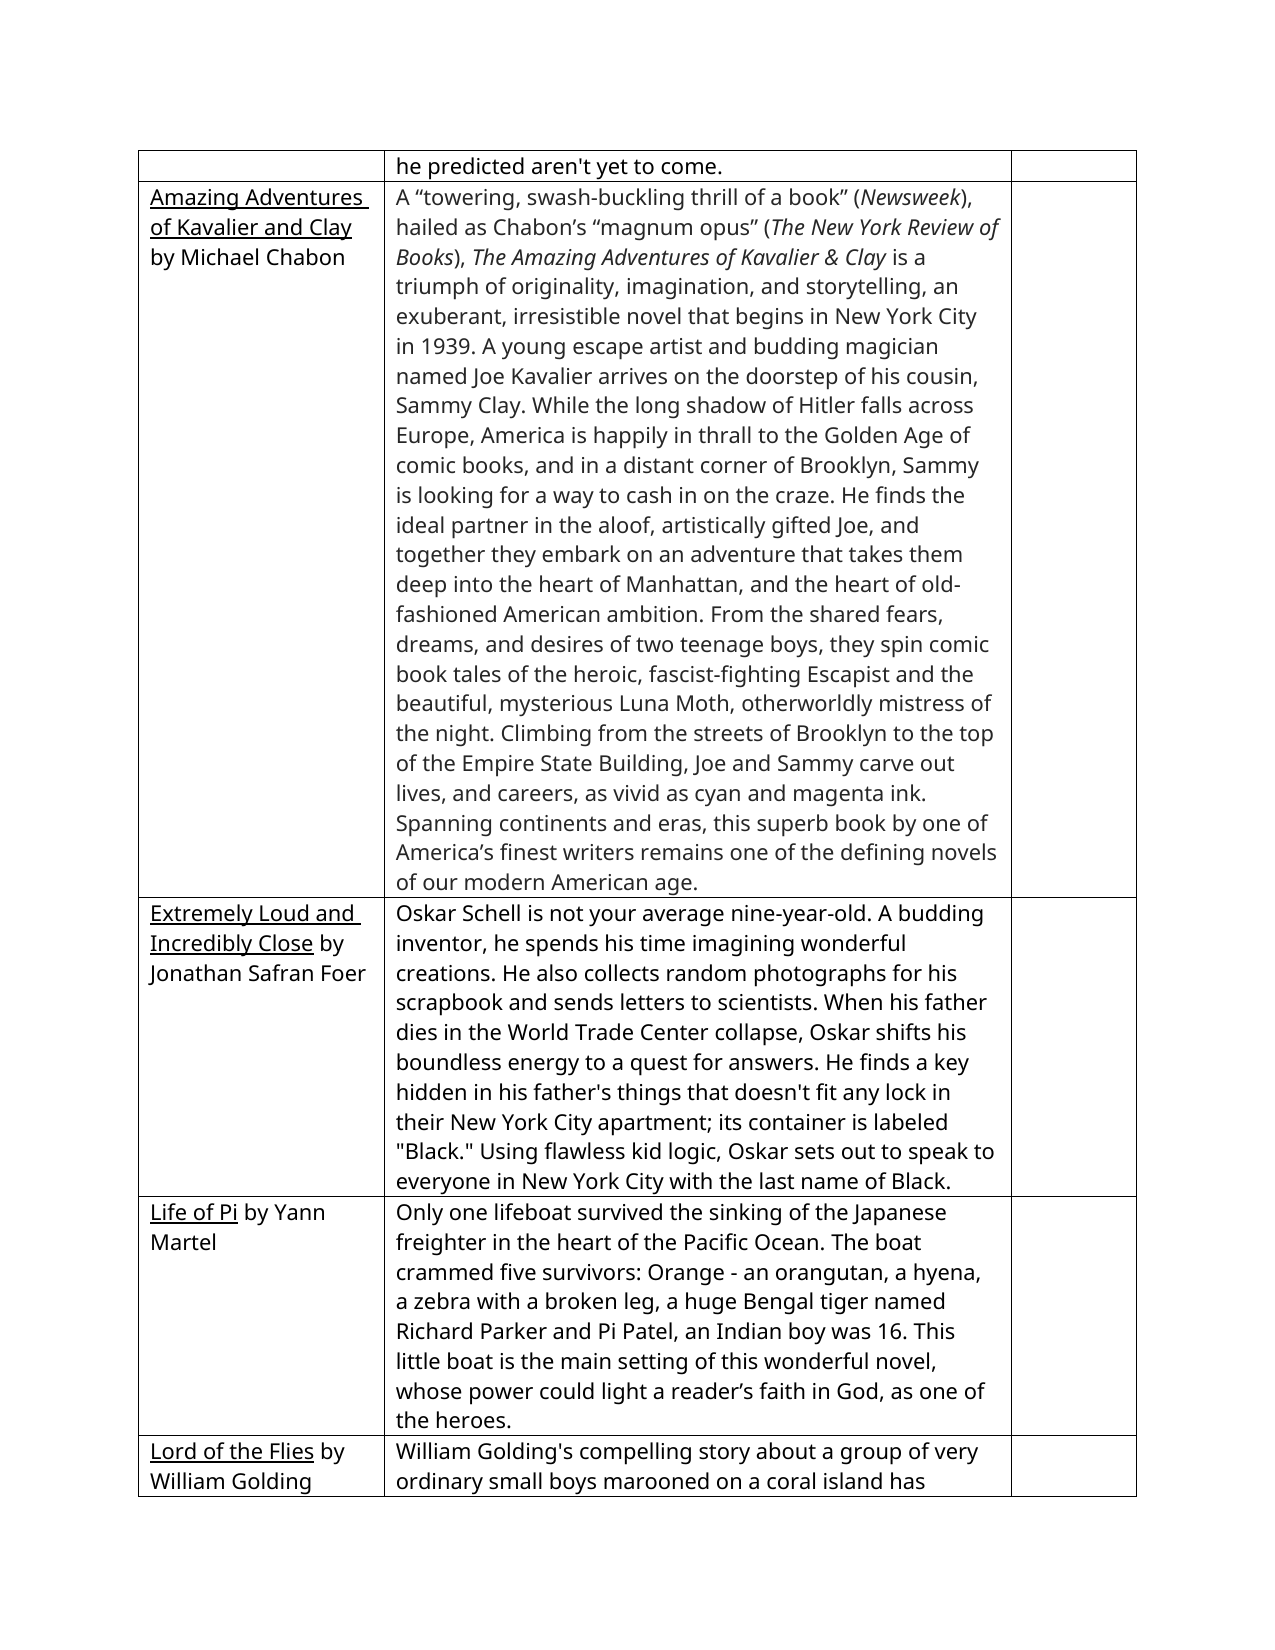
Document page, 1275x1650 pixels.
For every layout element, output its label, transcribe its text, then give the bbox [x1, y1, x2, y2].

table_cell [1012, 151, 1136, 181]
table_cell A “towering, swash-buckling thrill of a book” (Newsweek), hailed as Chabon’s “magnum opus” (The New York Review of Books), The Amazing Adventures of Kavalier & Clay is a triumph of originality, imagination, and storytelling, an exuberant, irresistible novel that begins in New York City in 1939. A young escape artist and budding magician named Joe Kavalier arrives on the doorstep of his cousin, Sammy Clay. While the long shadow of Hitler falls across Europe, America is happily in thrall to the Golden Age of comic books, and in a distant corner of Brooklyn, Sammy is looking for a way to cash in on the craze. He finds the ideal partner in the aloof, artistically gifted Joe, and together they embark on an adventure that takes them deep into the heart of Manhattan, and the heart of old-fashioned American ambition. From the shared fears, dreams, and desires of two teenage boys, they spin comic book tales of the heroic, fascist-fighting Escapist and the beautiful, mysterious Luna Moth, otherworldly mistress of the night. Climbing from the streets of Brooklyn to the top of the Empire State Building, Joe and Sammy carve out lives, and careers, as vivid as cyan and magenta ink. Spanning continents and eras, this superb book by one of America’s finest writers remains one of the defining novels of our modern American age. [385, 182, 1011, 897]
table_cell [1012, 898, 1136, 1196]
table_cell Only one lifeboat survived the sinking of the Japanese freighter in the heart of the Pacific Ocean. The boat crammed five survivors: Orange - an orangutan, a hyena, a zebra with a broken leg, a huge Bengal tiger named Richard Parker and Pi Patel, an Indian boy was 16. This little boat is the main setting of this wonderful novel, whose power could light a reader’s faith in God, as one of the heroes. [385, 1197, 1011, 1435]
table_cell [1012, 1436, 1136, 1496]
table_cell Extremely Loud and Incredibly Close by Jonathan Safran Foer [139, 898, 384, 1196]
table_cell Amazing Adventures of Kavalier and Clay by Michael Chabon [139, 182, 384, 897]
table_cell Life of Pi by Yann Martel [139, 1197, 384, 1435]
table_cell [1012, 182, 1136, 897]
table_cell [1012, 1197, 1136, 1435]
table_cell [385, 1436, 1011, 1496]
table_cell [139, 1436, 384, 1496]
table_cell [385, 151, 1011, 181]
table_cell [139, 151, 384, 181]
table_cell Oskar Schell is not your average nine-year-old. A budding inventor, he spends his time imagining wonderful creations. He also collects random photographs for his scrapbook and sends letters to scientists. When his father dies in the World Trade Center collapse, Oskar shifts his boundless energy to a quest for answers. He finds a key hidden in his father's things that doesn't fit any lock in their New York City apartment; its container is labeled "Black." Using flawless kid logic, Oskar sets out to speak to everyone in New York City with the last name of Black. [385, 898, 1011, 1196]
